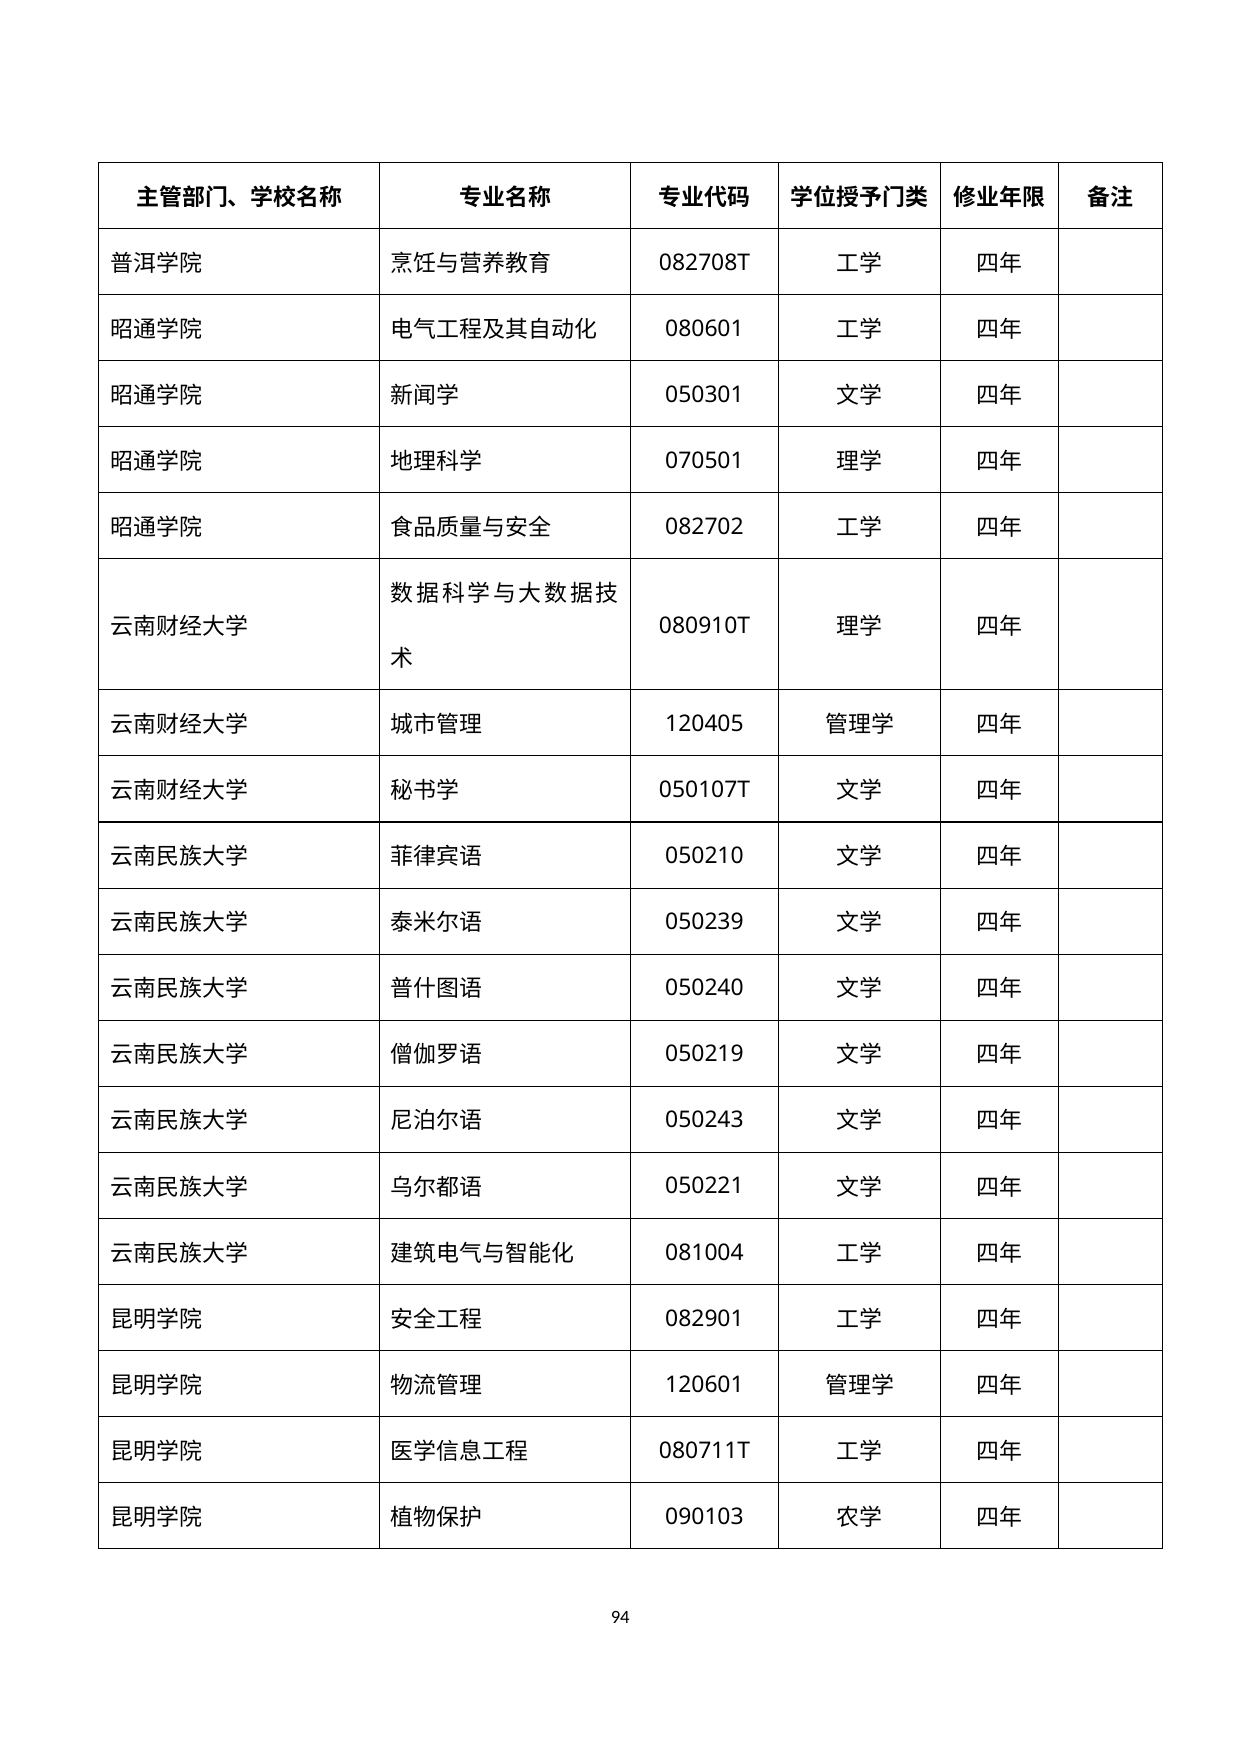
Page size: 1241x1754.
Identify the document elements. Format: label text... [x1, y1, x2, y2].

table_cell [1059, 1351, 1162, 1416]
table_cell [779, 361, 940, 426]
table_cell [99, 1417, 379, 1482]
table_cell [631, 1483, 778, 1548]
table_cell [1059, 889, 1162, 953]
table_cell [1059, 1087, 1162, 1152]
table_header 主管部门、学校名称 [99, 163, 379, 228]
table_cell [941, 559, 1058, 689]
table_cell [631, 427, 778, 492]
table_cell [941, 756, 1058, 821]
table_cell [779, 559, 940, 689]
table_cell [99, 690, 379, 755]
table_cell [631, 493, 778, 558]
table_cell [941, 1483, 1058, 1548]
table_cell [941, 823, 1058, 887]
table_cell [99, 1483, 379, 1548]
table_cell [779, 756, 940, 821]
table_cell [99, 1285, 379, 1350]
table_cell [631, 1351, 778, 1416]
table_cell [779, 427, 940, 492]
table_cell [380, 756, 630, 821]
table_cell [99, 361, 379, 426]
table_header 修业年限 [941, 163, 1058, 228]
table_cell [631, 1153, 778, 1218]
table_header 备注 [1059, 163, 1162, 228]
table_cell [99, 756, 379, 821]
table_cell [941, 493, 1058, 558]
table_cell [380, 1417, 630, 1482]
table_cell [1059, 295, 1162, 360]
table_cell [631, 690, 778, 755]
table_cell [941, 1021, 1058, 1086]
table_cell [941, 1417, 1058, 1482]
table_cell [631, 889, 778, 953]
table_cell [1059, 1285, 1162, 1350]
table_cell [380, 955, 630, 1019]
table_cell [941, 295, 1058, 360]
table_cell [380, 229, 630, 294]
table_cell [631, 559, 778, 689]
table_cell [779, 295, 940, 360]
table_header 专业名称 [380, 163, 630, 228]
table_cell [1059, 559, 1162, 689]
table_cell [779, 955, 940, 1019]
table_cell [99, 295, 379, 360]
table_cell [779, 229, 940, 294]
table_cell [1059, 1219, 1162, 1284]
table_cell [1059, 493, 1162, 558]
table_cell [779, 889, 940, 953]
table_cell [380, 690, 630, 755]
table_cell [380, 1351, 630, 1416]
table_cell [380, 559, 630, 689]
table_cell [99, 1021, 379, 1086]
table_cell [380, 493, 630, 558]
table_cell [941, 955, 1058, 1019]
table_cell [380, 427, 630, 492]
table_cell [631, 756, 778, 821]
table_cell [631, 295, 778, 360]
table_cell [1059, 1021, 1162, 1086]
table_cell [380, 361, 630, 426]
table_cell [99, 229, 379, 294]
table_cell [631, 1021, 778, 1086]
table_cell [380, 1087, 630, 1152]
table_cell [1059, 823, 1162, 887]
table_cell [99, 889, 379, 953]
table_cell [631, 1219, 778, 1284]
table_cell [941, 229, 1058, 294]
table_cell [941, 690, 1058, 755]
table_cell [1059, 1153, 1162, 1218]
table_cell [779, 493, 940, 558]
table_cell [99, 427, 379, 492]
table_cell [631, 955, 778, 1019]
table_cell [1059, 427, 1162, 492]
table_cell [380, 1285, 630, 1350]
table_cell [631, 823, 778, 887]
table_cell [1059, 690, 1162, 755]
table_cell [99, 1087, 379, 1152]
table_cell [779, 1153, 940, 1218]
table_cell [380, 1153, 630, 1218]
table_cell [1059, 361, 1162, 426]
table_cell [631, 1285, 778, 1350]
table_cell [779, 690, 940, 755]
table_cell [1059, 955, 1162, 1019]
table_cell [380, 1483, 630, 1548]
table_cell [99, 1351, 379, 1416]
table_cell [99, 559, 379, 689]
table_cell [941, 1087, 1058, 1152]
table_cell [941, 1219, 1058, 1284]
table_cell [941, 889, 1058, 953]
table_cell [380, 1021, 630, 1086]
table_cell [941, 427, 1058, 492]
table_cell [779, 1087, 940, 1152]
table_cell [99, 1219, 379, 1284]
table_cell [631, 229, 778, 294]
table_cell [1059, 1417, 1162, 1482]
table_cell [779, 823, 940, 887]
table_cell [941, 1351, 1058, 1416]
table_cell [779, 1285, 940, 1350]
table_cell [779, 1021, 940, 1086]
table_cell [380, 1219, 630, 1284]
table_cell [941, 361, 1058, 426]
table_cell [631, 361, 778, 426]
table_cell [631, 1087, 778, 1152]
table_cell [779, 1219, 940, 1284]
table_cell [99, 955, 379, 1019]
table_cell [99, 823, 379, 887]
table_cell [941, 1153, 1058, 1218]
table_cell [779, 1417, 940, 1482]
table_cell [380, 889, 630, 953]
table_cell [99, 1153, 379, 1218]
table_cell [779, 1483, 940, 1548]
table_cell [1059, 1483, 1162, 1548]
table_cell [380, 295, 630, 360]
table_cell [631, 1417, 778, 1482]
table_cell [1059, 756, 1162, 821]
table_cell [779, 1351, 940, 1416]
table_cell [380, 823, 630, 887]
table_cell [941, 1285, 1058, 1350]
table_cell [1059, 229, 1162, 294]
table_header 学位授予门类 [779, 163, 940, 228]
table_header 专业代码 [631, 163, 778, 228]
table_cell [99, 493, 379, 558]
